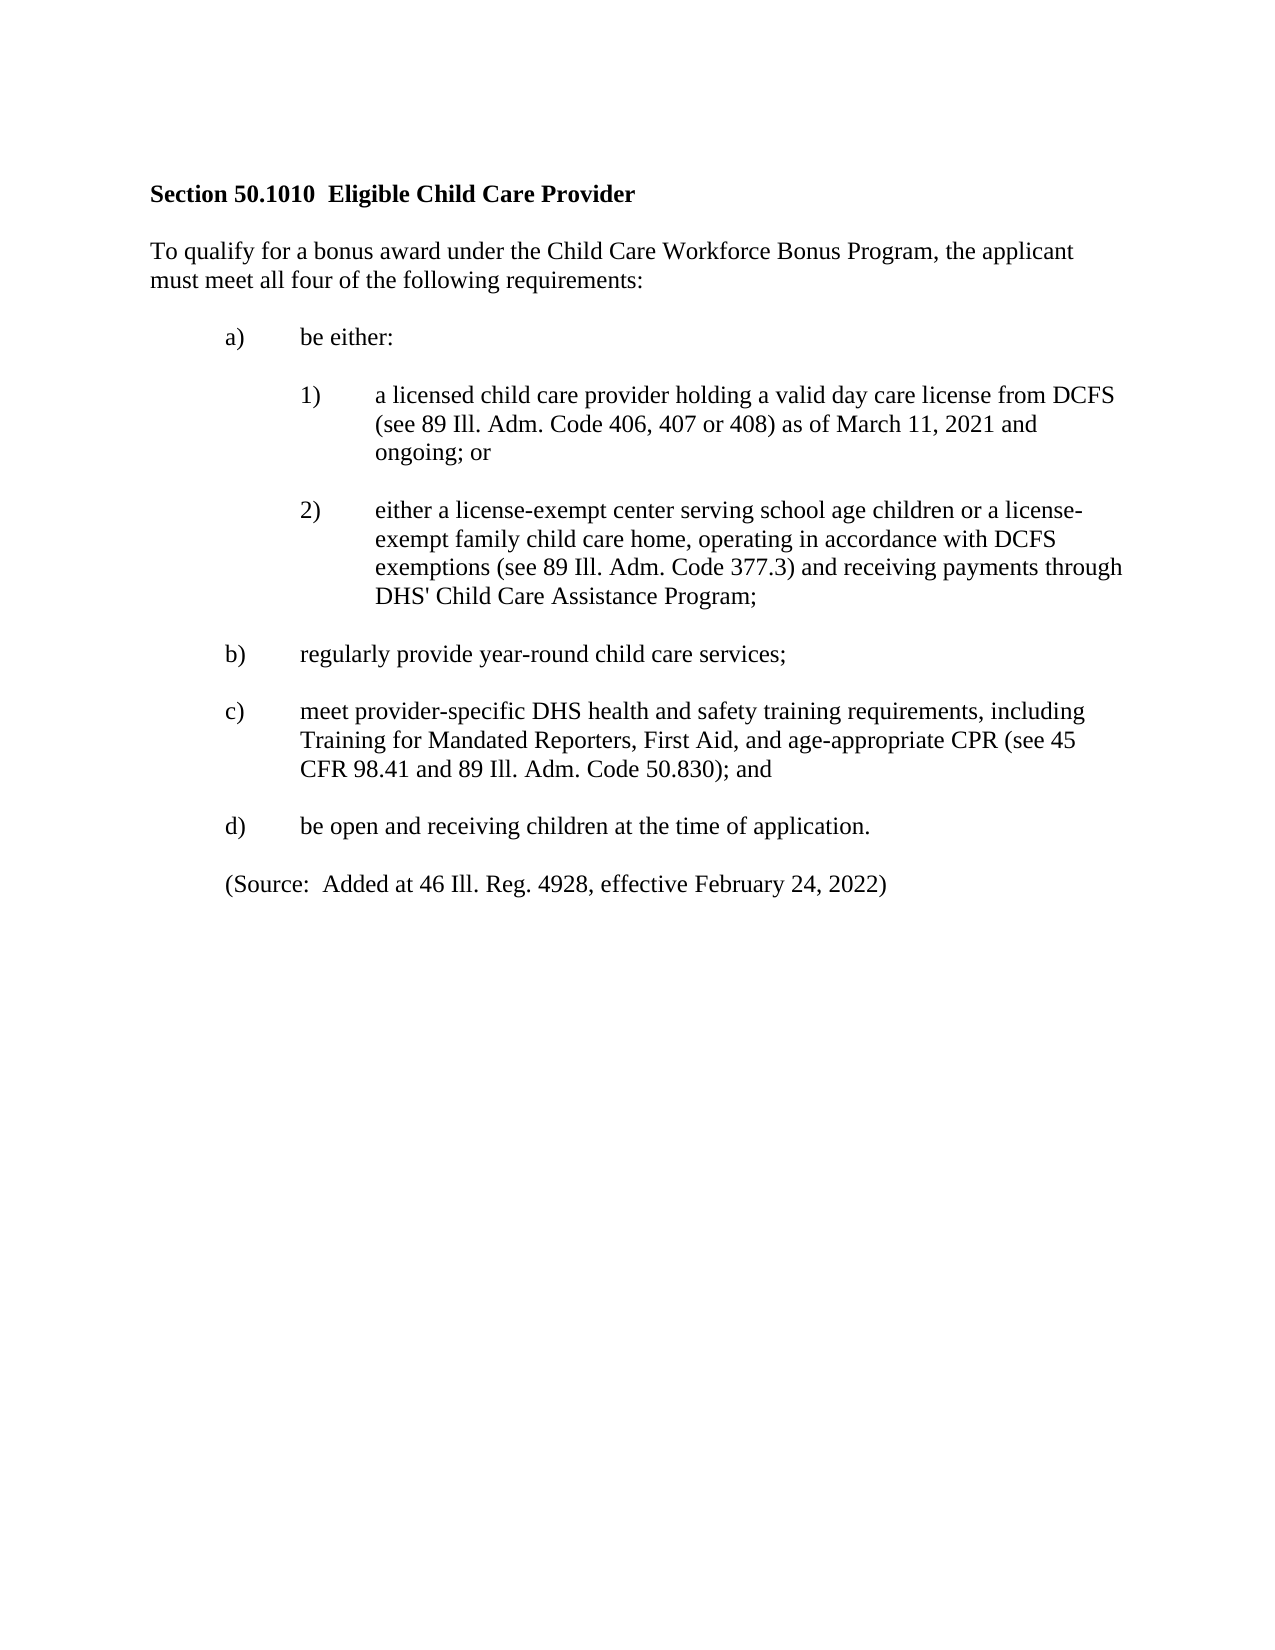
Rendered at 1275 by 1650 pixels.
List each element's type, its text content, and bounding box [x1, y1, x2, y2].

text a) be either: [150, 322, 1125, 351]
text b) regularly provide year-round child care services; [150, 639, 1125, 667]
text Section 50.1010 Eligible Child Care Provider [150, 179, 1125, 207]
text To qualify for a bonus award under the Child Care Workforce Bonus Program, the applicant must meet all four of the following requirements: [150, 236, 1125, 294]
text (Source: Added at 46 Ill. Reg. 4928, effective February 24, 2022) [225, 869, 1125, 897]
text 2) either a license-exempt center serving school age children or a license-exempt family child care home, operating in accordance with DCFS exemptions (see 89 Ill. Adm. Code 377.3) and receiving payments through DHS' Child Care Assistance Program; [300, 495, 1125, 610]
text c) meet provider-specific DHS health and safety training requirements, including Training for Mandated Reporters, First Aid, and age-appropriate CPR (see 45 CFR 98.41 and 89 Ill. Adm. Code 50.830); and [225, 696, 1125, 782]
text d) be open and receiving children at the time of application. [225, 811, 1125, 840]
text 1) a licensed child care provider holding a valid day care license from DCFS (see 89 Ill. Adm. Code 406, 407 or 408) as of March 11, 2021 and ongoing; or [300, 380, 1125, 466]
